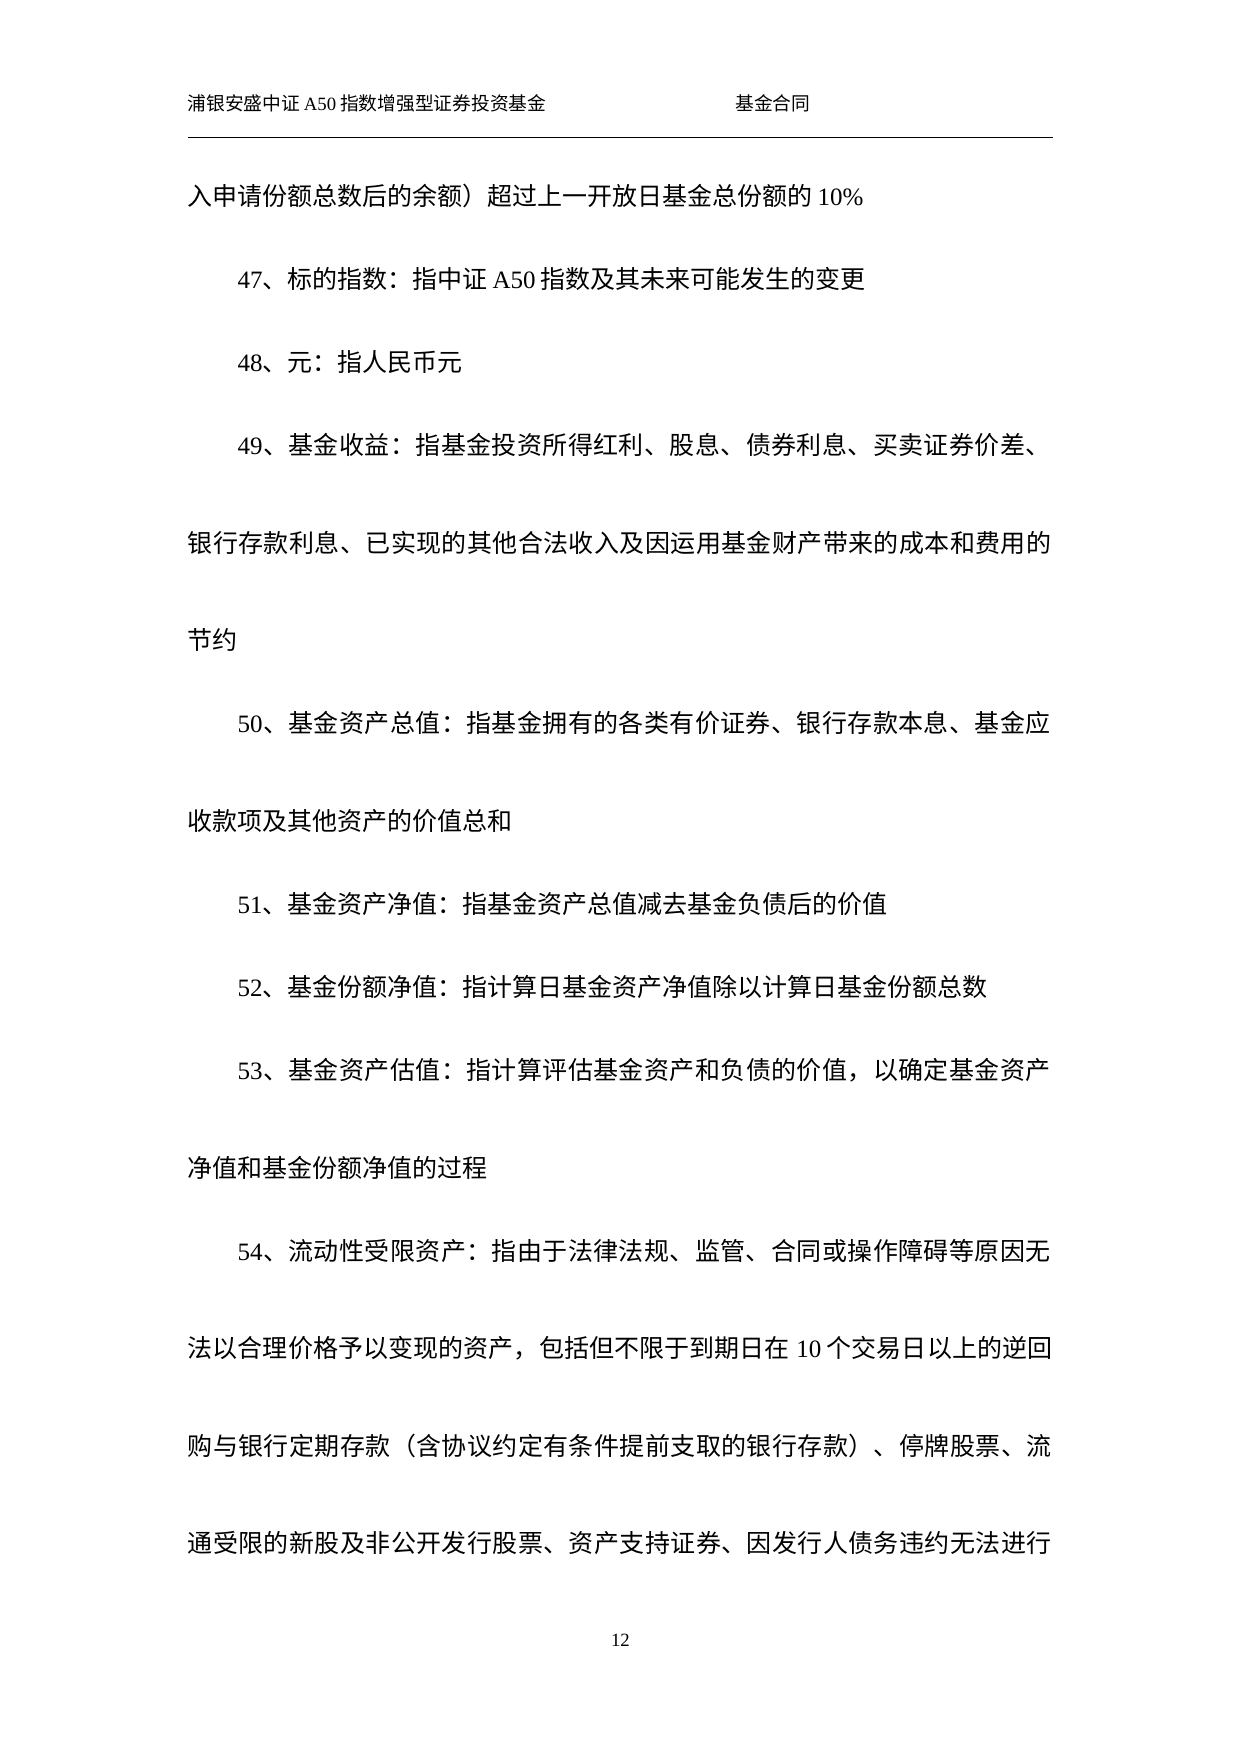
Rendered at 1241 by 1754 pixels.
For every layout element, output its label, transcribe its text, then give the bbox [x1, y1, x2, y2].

text 48、元：指人民币元 [187, 328, 1053, 393]
text 52、基金份额净值：指计算日基金资产净值除以计算日基金份额总数 [187, 953, 1053, 1018]
text 51、基金资产净值：指基金资产总值减去基金负债后的价值 [187, 870, 1053, 935]
text 53、基金资产估值：指计算评估基金资产和负债的价值，以确定基金资产净值和基金份额净值的过程 [187, 1036, 1053, 1199]
text 49、基金收益：指基金投资所得红利、股息、债券利息、买卖证券价差、银行存款利息、已实现的其他合法收入及因运用基金财产带来的成本和费用的节约 [187, 411, 1053, 671]
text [187, 1217, 1053, 1574]
text 50、基金资产总值：指基金拥有的各类有价证券、银行存款本息、基金应收款项及其他资产的价值总和 [187, 689, 1053, 852]
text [187, 162, 1053, 227]
text 47、标的指数：指中证A50指数及其未来可能发生的变更 [187, 245, 1053, 310]
